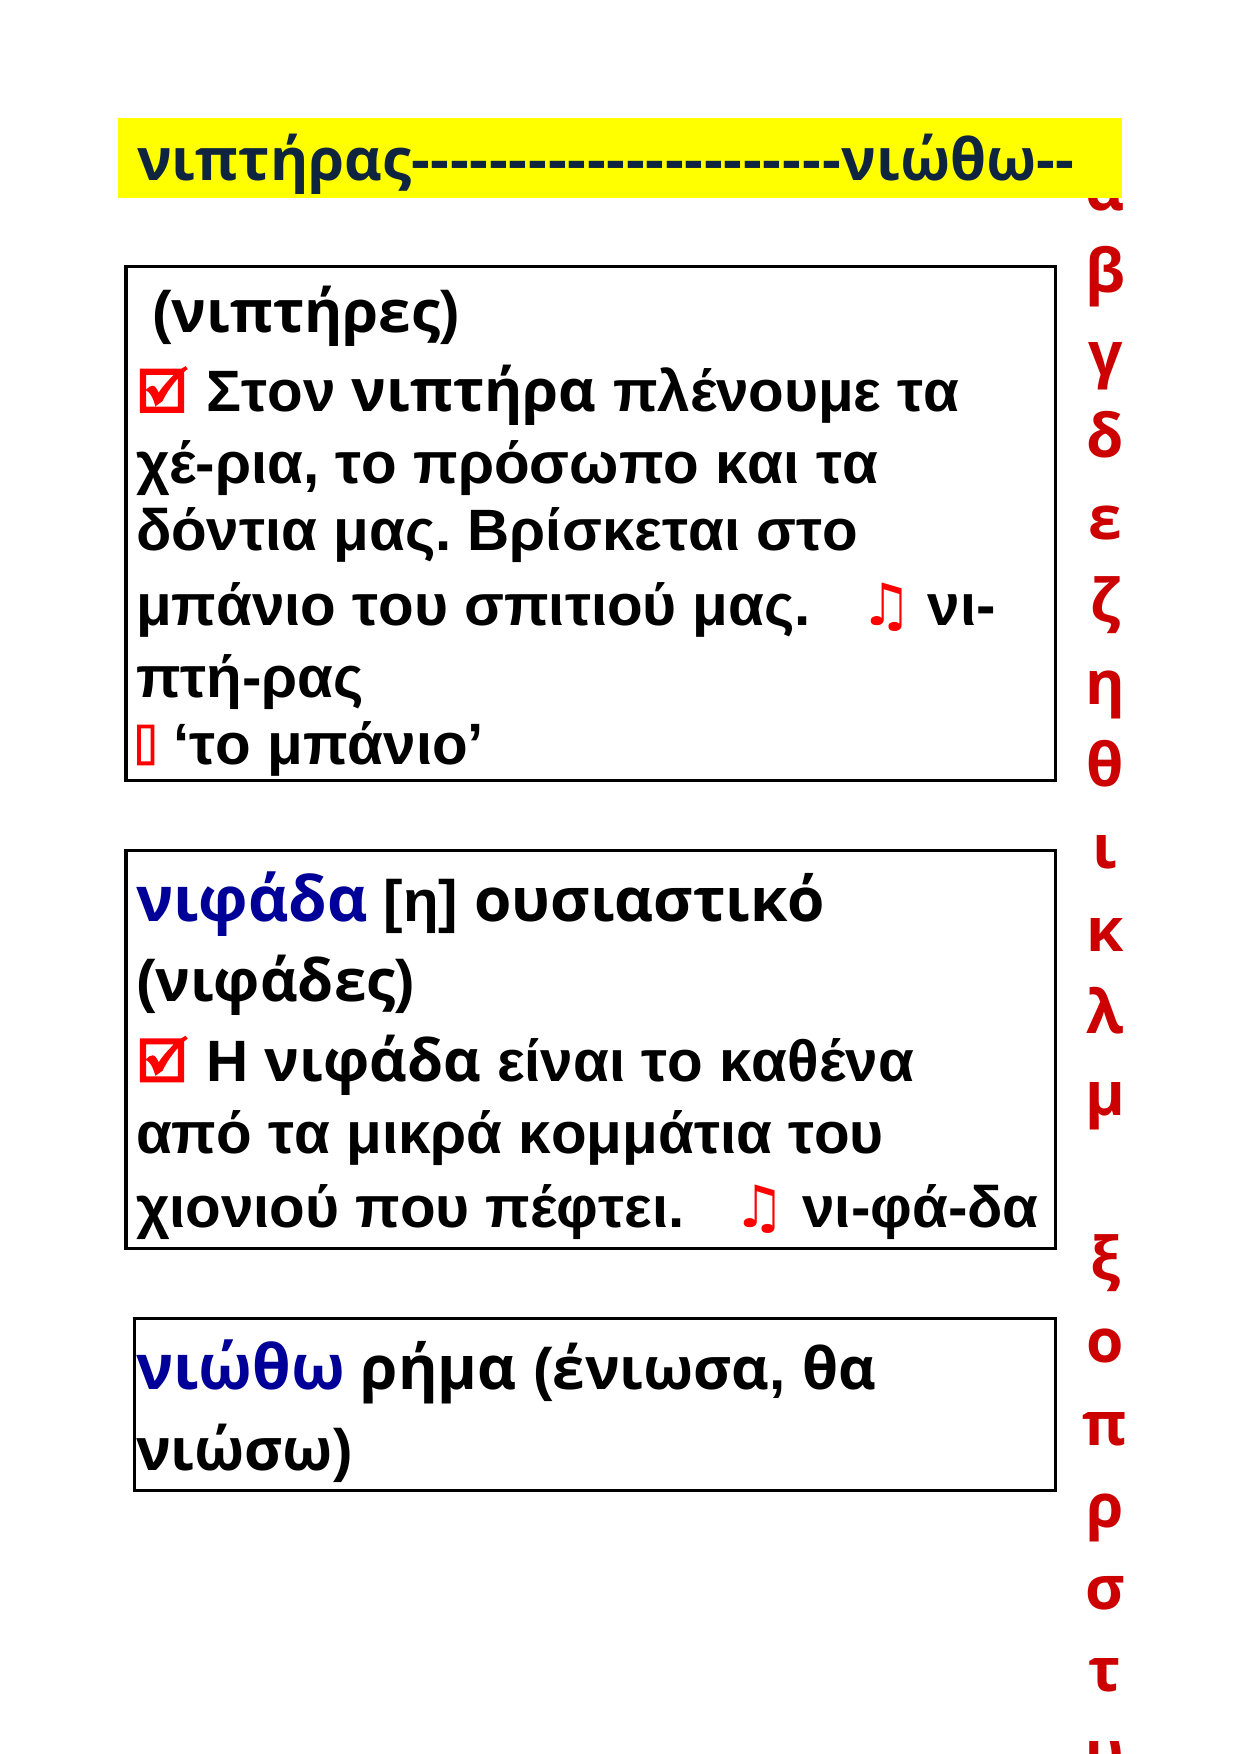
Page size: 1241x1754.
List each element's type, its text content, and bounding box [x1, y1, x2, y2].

text Η νιφάδα είναι το καθένα από τα μικρά κομμάτια του χιονιού που πέφτει. ♫ νι-φά-δα [128, 1014, 1054, 1247]
text νιπτήρας νιώθω [118, 118, 1122, 198]
text Στον νιπτήρα πλένουμε τα χέ-ρια, το πρόσωπο και τα δόντια μας. Βρίσκεται στο μπάνιο του σπιτιού μας. ♫ νι-πτή-ρας [128, 344, 1054, 704]
text νιφάδα [η] ουσιαστικό (νιφάδες) [128, 852, 1054, 1014]
text νιώθω ρήμα (ένιωσα, θα νιώσω) [136, 1320, 1054, 1489]
text ‘το μπάνιο’ [128, 704, 1054, 779]
text (νιπτήρες) [128, 268, 1054, 344]
